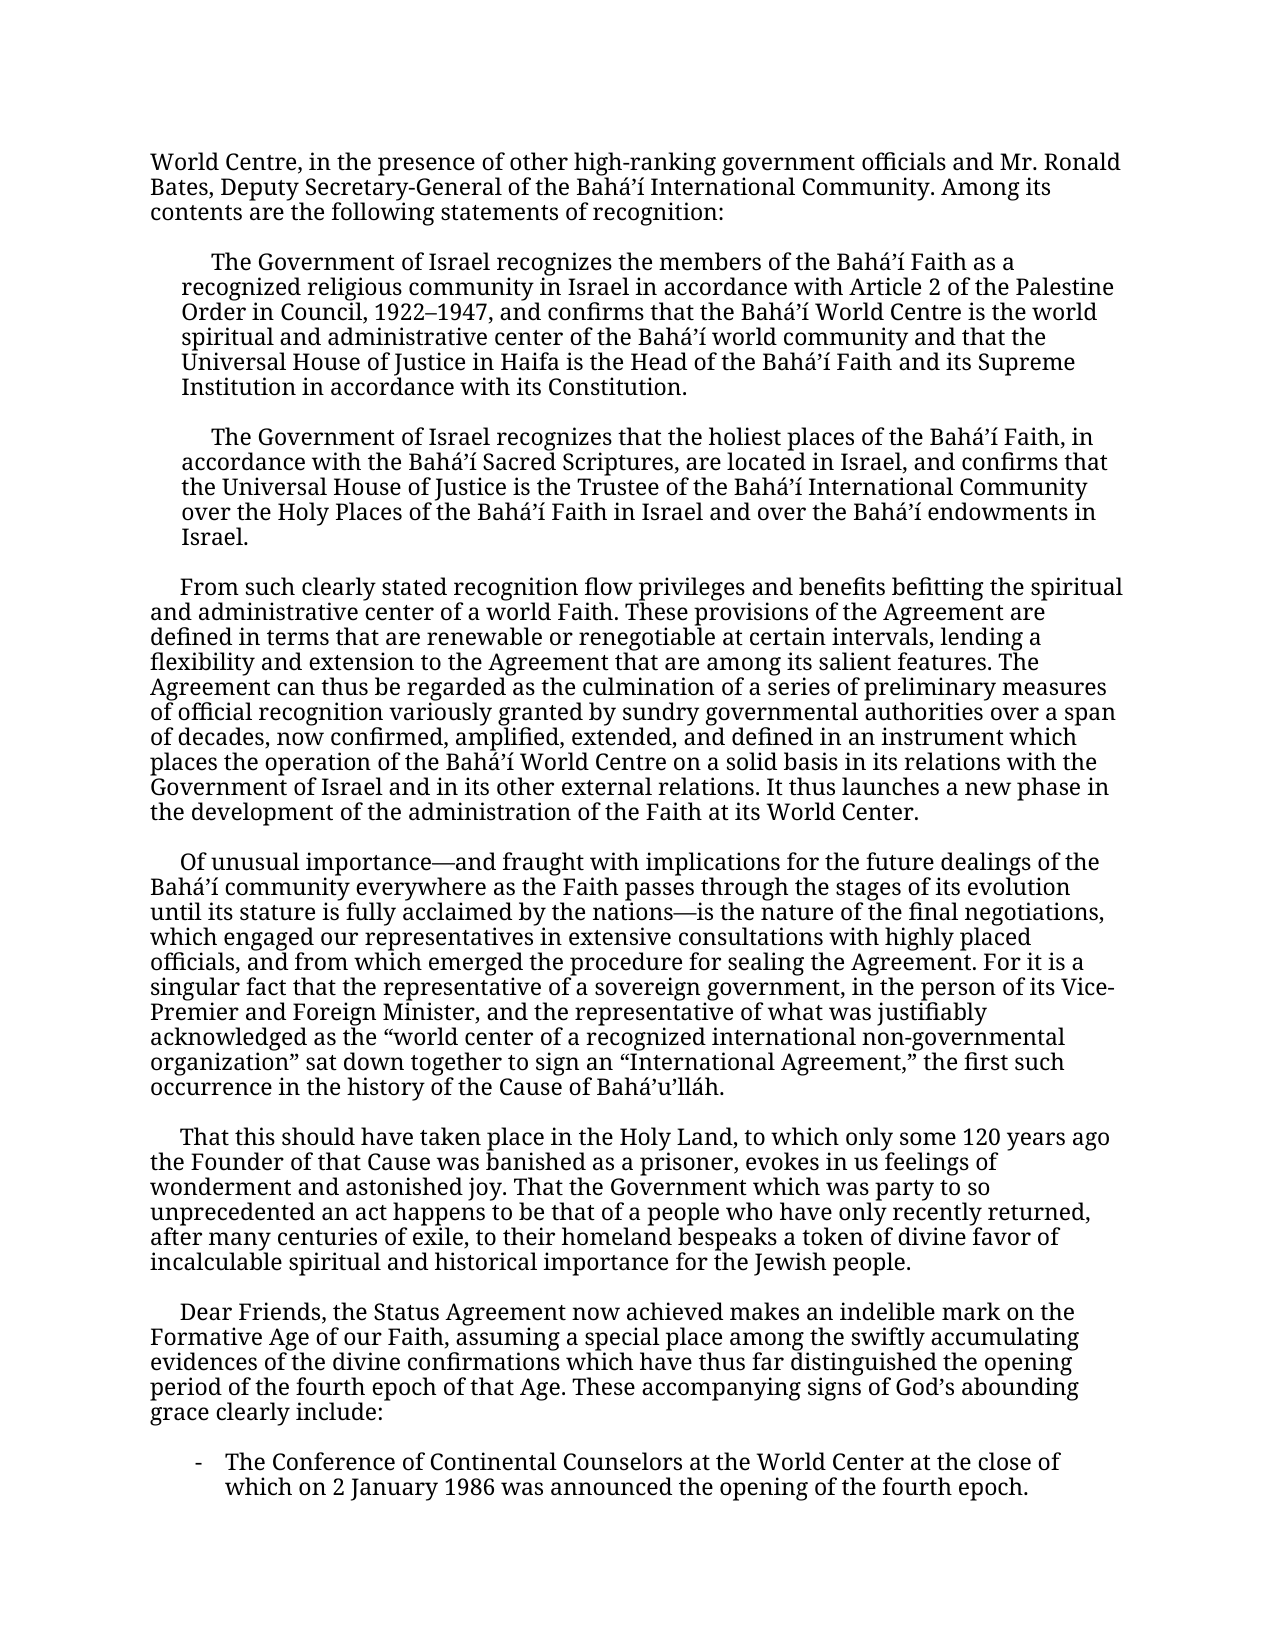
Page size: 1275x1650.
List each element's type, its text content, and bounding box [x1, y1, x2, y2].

text Dear Friends, the Status Agreement now achieved makes an indelible mark on the Formative Age of our Faith, assuming a special place among the swiftly accumulating evidences of the divine confirmations which have thus far distinguished the opening period of the fourth epoch of that Age. These accompanying signs of God’s abounding grace clearly include: [150, 1300, 1125, 1425]
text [150, 150, 1125, 225]
text From such clearly stated recognition flow privileges and benefits befitting the spiritual and administrative center of a world Faith. These provisions of the Agreement are defined in terms that are renewable or renegotiable at certain intervals, lending a flexibility and extension to the Agreement that are among its salient features. The Agreement can thus be regarded as the culmination of a series of preliminary measures of official recognition variously granted by sundry governmental authorities over a span of decades, now confirmed, amplified, extended, and defined in an instrument which places the operation of the Bahá’í World Centre on a solid basis in its relations with the Government of Israel and in its other external relations. It thus launches a new phase in the development of the administration of the Faith at its World Center. [150, 575, 1125, 825]
text The Government of Israel recognizes the members of the Bahá’í Faith as a recognized religious community in Israel in accordance with Article 2 of the Palestine Order in Council, 1922–1947, and confirms that the Bahá’í World Centre is the world spiritual and administrative center of the Bahá’í world community and that the Universal House of Justice in Haifa is the Head of the Bahá’í Faith and its Supreme Institution in accordance with its Constitution. [181, 250, 1125, 400]
text The Government of Israel recognizes that the holiest places of the Bahá’í Faith, in accordance with the Bahá’í Sacred Scriptures, are located in Israel, and confirms that the Universal House of Justice is the Trustee of the Bahá’í International Community over the Holy Places of the Bahá’í Faith in Israel and over the Bahá’í endowments in Israel. [181, 425, 1125, 550]
text That this should have taken place in the Holy Land, to which only some 120 years ago the Founder of that Cause was banished as a prisoner, evokes in us feelings of wonderment and astonished joy. That the Government which was party to so unprecedented an act happens to be that of a people who have only recently returned, after many centuries of exile, to their homeland bespeaks a token of divine favor of incalculable spiritual and historical importance for the Jewish people. [150, 1125, 1125, 1275]
text Of unusual importance—and fraught with implications for the future dealings of the Bahá’í community everywhere as the Faith passes through the stages of its evolution until its stature is fully acclaimed by the nations—is the nature of the final negotiations, which engaged our representatives in extensive consultations with highly placed officials, and from which emerged the procedure for sealing the Agreement. For it is a singular fact that the representative of a sovereign government, in the person of its Vice-Premier and Foreign Minister, and the representative of what was justifiably acknowledged as the “world center of a recognized international non-governmental organization” sat down together to sign an “International Agreement,” the first such occurrence in the history of the Cause of Bahá’u’lláh. [150, 850, 1125, 1100]
list The Conference of Continental Counselors at the World Center at the close of which on 2 January 1986 was announced the opening of the fourth epoch. [202, 1450, 1125, 1500]
